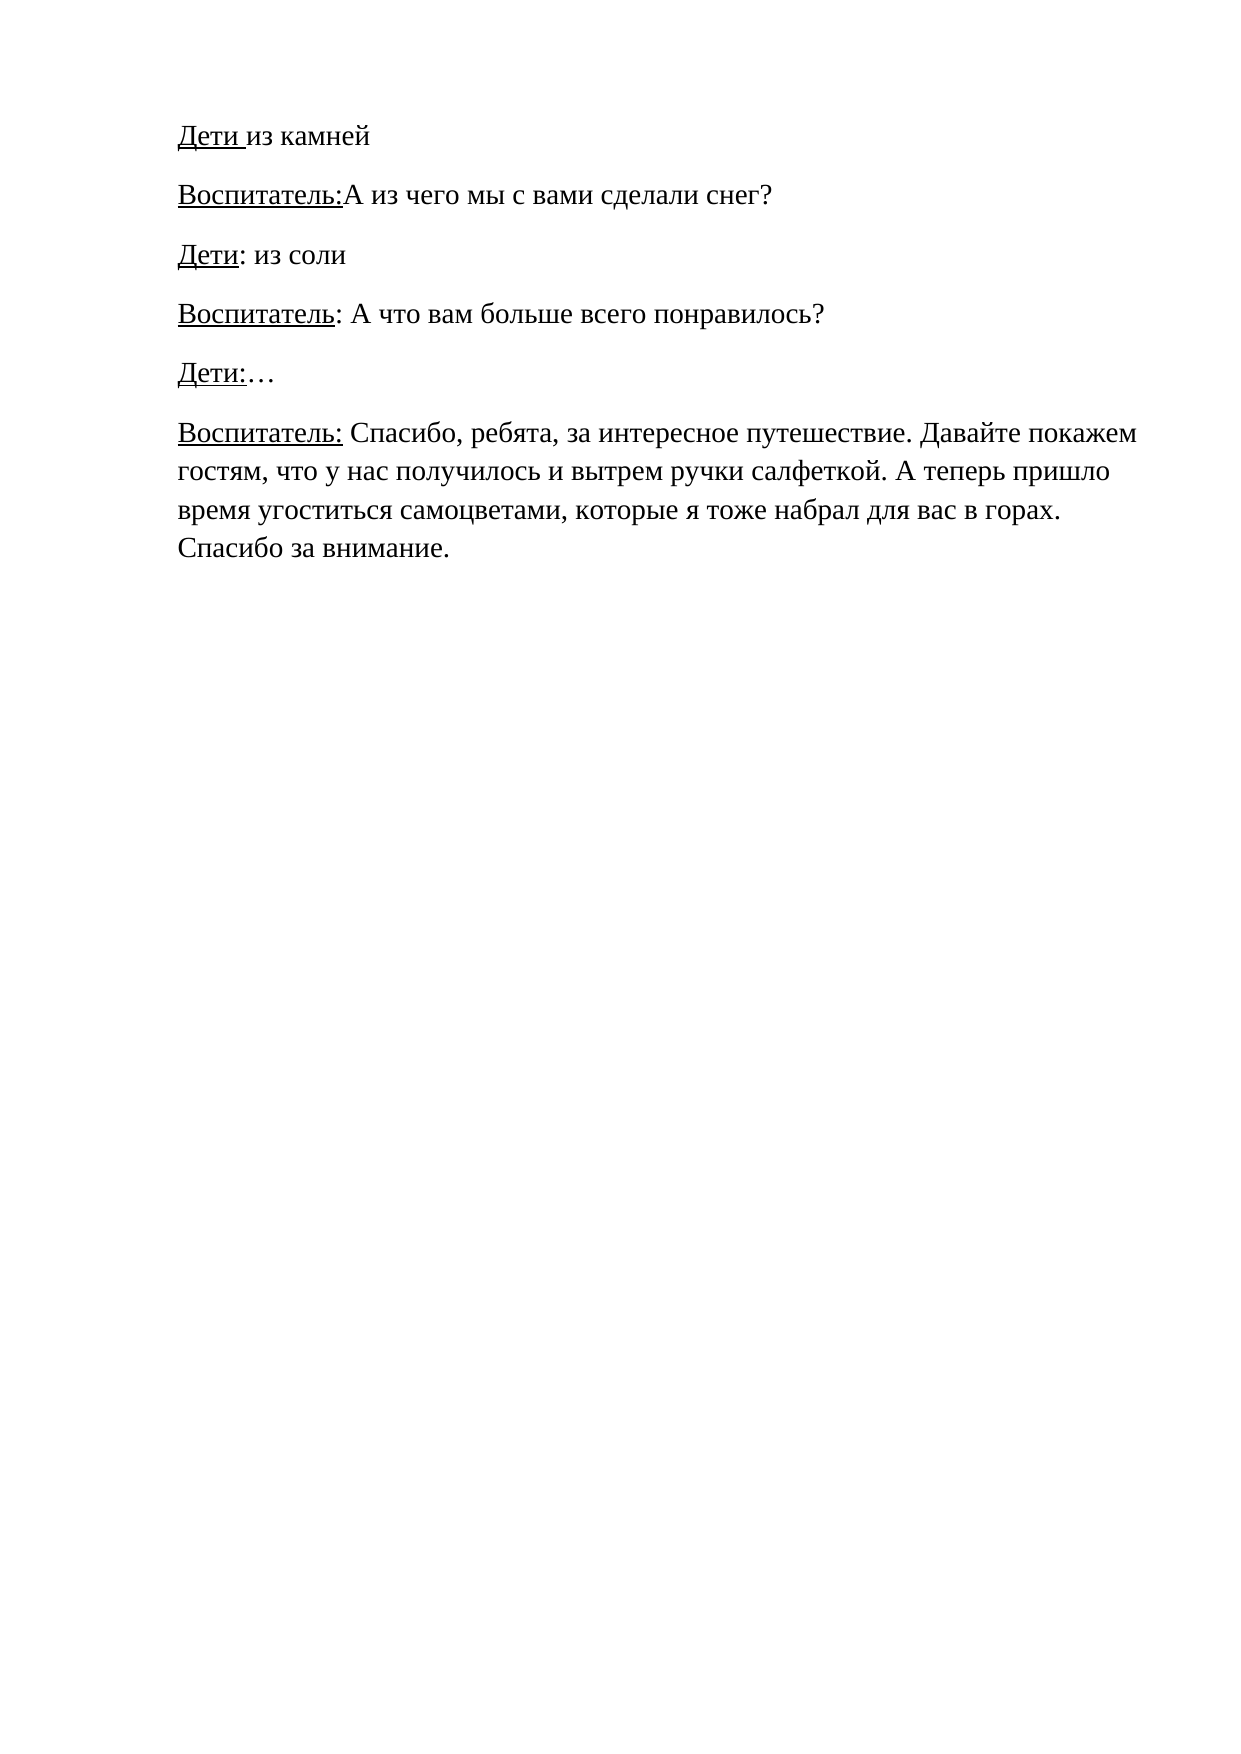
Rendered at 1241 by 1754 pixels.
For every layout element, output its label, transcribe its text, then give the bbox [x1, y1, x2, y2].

text Дети из камней [177, 118, 1152, 152]
text Воспитатель:А из чего мы с вами сделали снег? [177, 177, 1152, 211]
text Воспитатель: А что вам больше всего понравилось? [177, 296, 1152, 330]
text Дети: из соли [177, 237, 1152, 270]
text Дети:… [177, 356, 1152, 389]
text Воспитатель: Спасибо, ребята, за интересное путешествие. Давайте покажем гостям, что у нас получилось и вытрем ручки салфеткой. А теперь пришло время угоститься самоцветами, которые я тоже набрал для вас в горах. Спасибо за внимание. [177, 415, 1152, 564]
